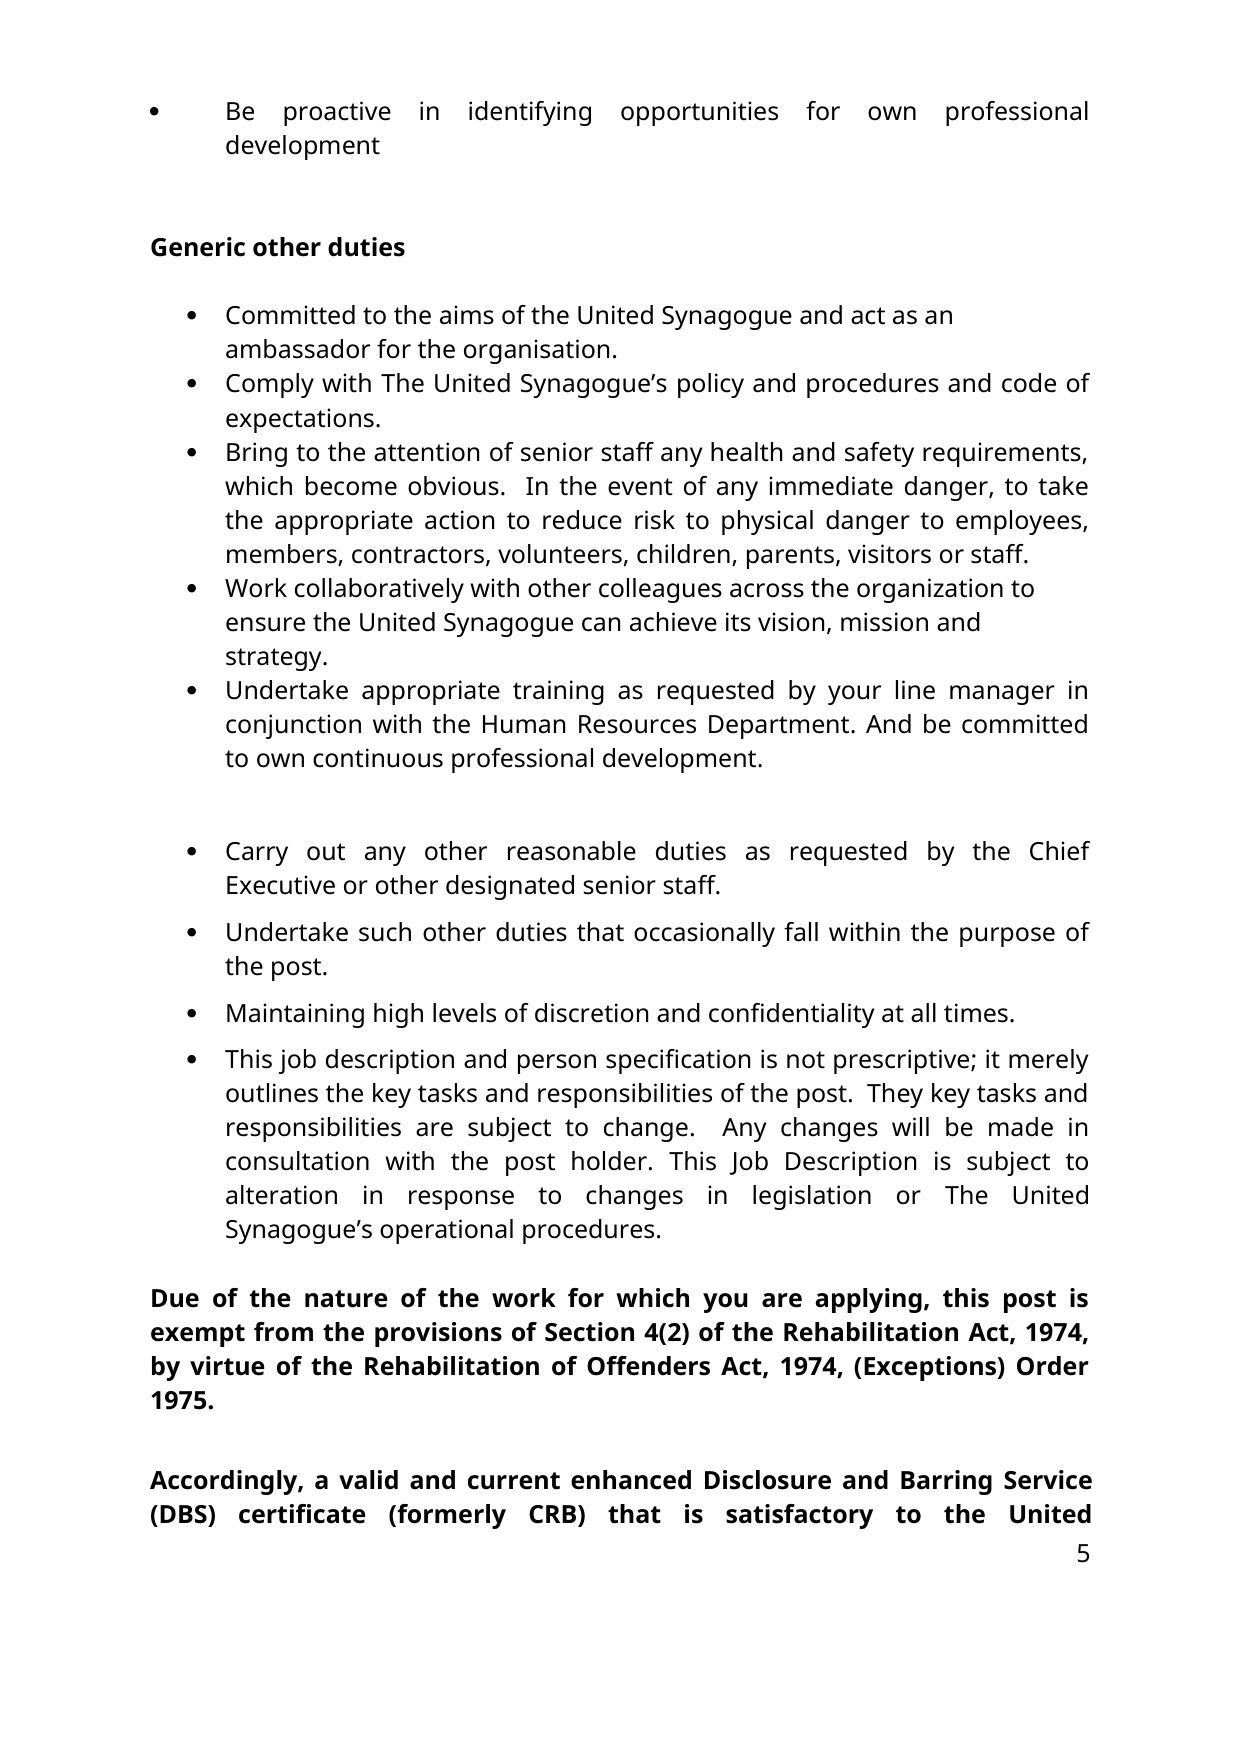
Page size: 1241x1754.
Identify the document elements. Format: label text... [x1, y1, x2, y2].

list Be proactive in identifying opportunities for own professional development [150, 94, 1090, 162]
list Committed to the aims of the United Synagogue and act as an ambassador for the organisation. [187, 298, 1090, 366]
list Undertake such other duties that occasionally fall within the purpose of the post. [187, 914, 1090, 983]
list Maintaining high levels of discretion and confidentiality at all times. [187, 995, 1090, 1029]
list Bring to the attention of senior staff any health and safety requirements, which become obvious. In the event of any immediate danger, to take the appropriate action to reduce risk to physical danger to employees, members, contractors, volunteers, children, parents, visitors or staff. [187, 434, 1090, 571]
list Undertake appropriate training as requested by your line manager in conjunction with the Human Resources Department. And be committed to own continuous professional development. [187, 673, 1090, 775]
list Carry out any other reasonable duties as requested by the Chief Executive or other designated senior staff. [187, 834, 1090, 902]
list Work collaboratively with other colleagues across the organization to ensure the United Synagogue can achieve its vision, mission and strategy. [187, 571, 1090, 673]
list Comply with The United Synagogue’s policy and procedures and code of expectations. [187, 366, 1090, 434]
list This job description and person specification is not prescriptive; it merely outlines the key tasks and responsibilities of the post. They key tasks and responsibilities are subject to change. Any changes will be made in consultation with the post holder. This Job Description is subject to alteration in response to changes in legislation or The United Synagogue’s operational procedures. [187, 1042, 1090, 1246]
text Generic other duties [150, 230, 1090, 264]
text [150, 1463, 1094, 1531]
text Due of the nature of the work for which you are applying, this post is exempt from the provisions of Section 4(2) of the Rehabilitation Act, 1974, by virtue of the Rehabilitation of Offenders Act, 1974, (Exceptions) Order 1975. [150, 1280, 1090, 1416]
